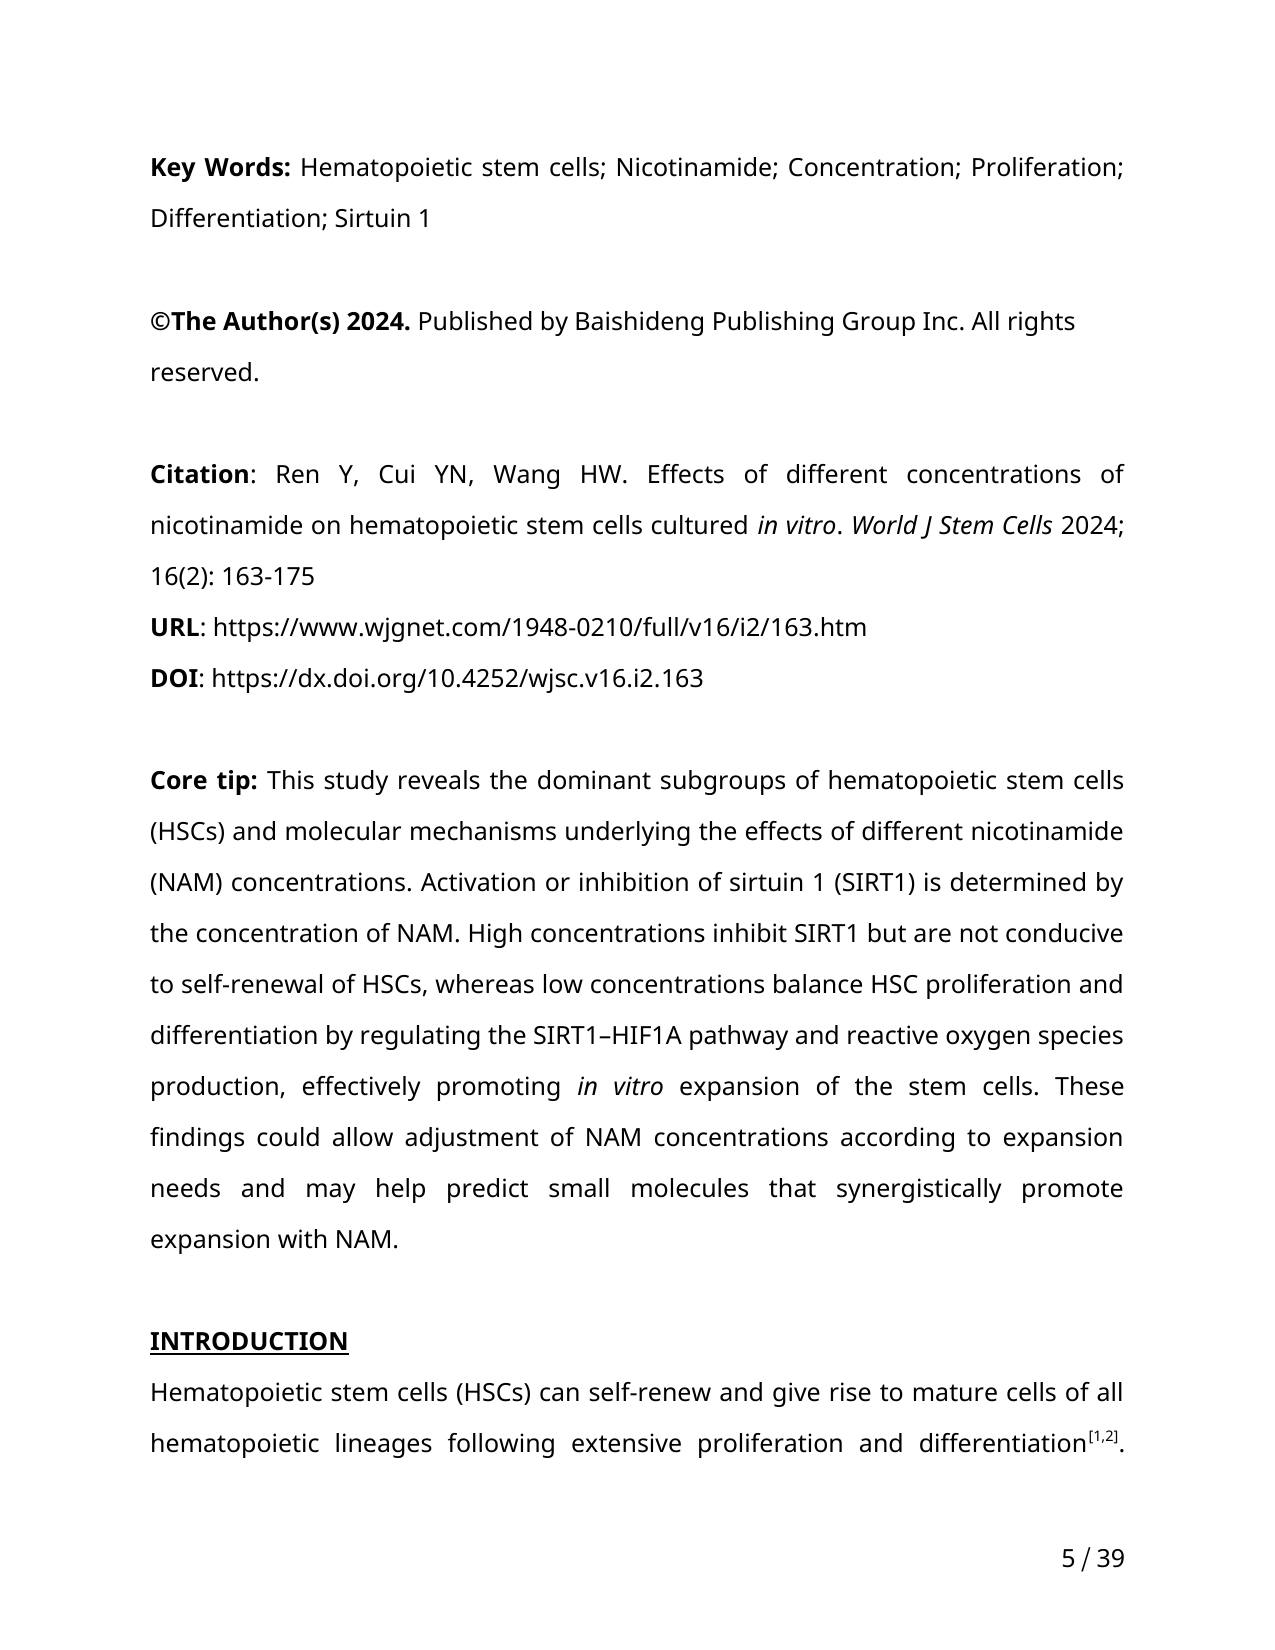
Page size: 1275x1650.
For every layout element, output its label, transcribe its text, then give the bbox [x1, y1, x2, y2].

text Key Words: Hematopoietic stem cells; Nicotinamide; Concentration; Proliferation; Differentiation; Sirtuin 1 [150, 150, 1125, 235]
text Core tip: This study reveals the dominant subgroups of hematopoietic stem cells (HSCs) and molecular mechanisms underlying the effects of different nicotinamide (NAM) concentrations. Activation or inhibition of sirtuin 1 (SIRT1) is determined by the concentration of NAM. High concentrations inhibit SIRT1 but are not conducive to self-renewal of HSCs, whereas low concentrations balance HSC proliferation and differentiation by regulating the SIRT1–HIF1A pathway and reactive oxygen species production, effectively promoting in vitro expansion of the stem cells. These findings could allow adjustment of NAM concentrations according to expansion needs and may help predict small molecules that synergistically promote expansion with NAM. [150, 762, 1125, 1256]
text ©The Author(s) 2024. Published by Baishideng Publishing Group Inc. All rights reserved. [150, 303, 1125, 388]
text DOI: https://dx.doi.org/10.4252/wjsc.v16.i2.163 [150, 660, 1125, 694]
text URL: https://www.wjgnet.com/1948-0210/full/v16/i2/163.htm [150, 609, 1125, 643]
text Citation: Ren Y, Cui YN, Wang HW. Effects of different concentrations of nicotinamide on hematopoietic stem cells cultured in vitro. World J Stem Cells 2024; 16(2): 163-175 [150, 456, 1125, 592]
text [150, 1375, 1125, 1460]
text INTRODUCTION [150, 1324, 1125, 1358]
